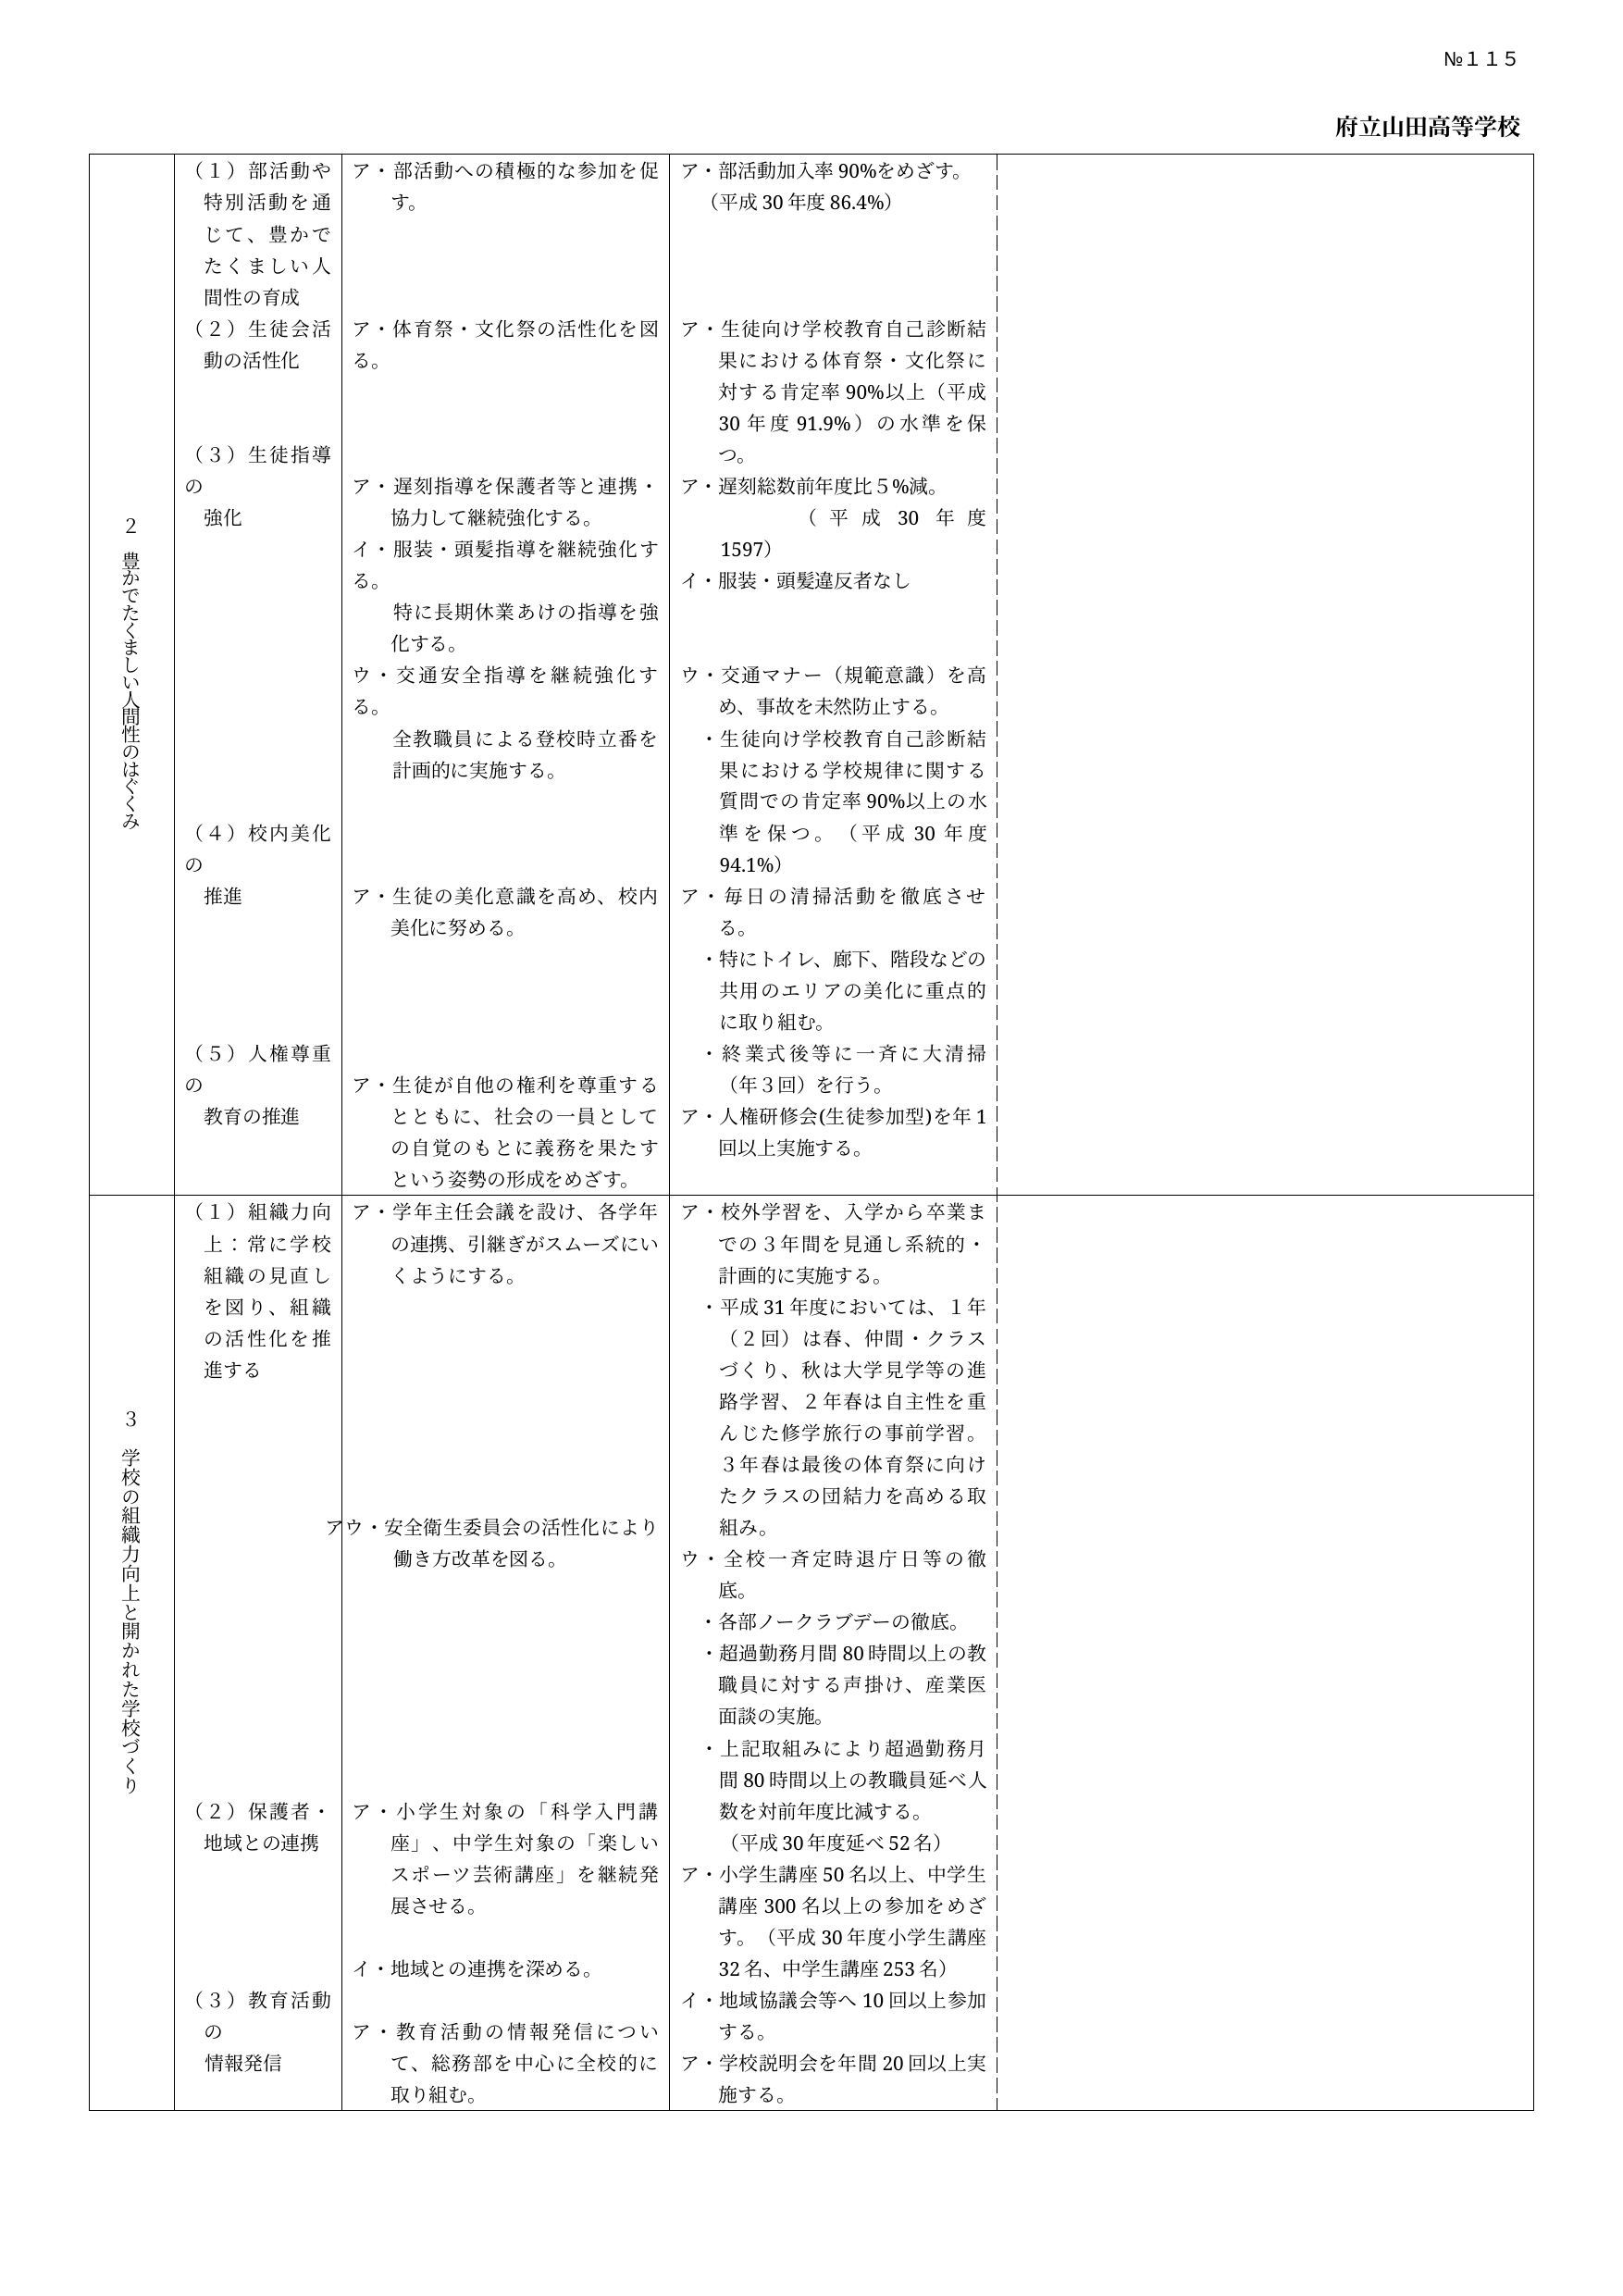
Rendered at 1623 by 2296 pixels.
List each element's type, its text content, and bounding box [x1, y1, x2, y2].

table_cell （１）組織力向上：常に学校組織の見直しを図り、組織の活性化を推進する （２）保護者・地域との連携 （３）教育活動の 情報発信 [175, 1196, 341, 2110]
table_cell ア・学年主任会議を設け、各学年の連携、引継ぎがスムーズにいくようにする。 アウ・安全衛生委員会の活性化により働き方改革を図る。 ア・小学生対象の「科学入門講座」、中学生対象の「楽しいスポーツ芸術講座」を継続発展させる。 イ・地域との連携を深める。 ア・教育活動の情報発信について、総務部を中心に全校的に取り組む。 [342, 1196, 669, 2110]
table_cell ２ 豊かでたくましい人間性のはぐくみ [90, 155, 174, 1195]
table_cell [997, 155, 1533, 1195]
table_cell [997, 1196, 1533, 2110]
table_cell ア・部活動への積極的な参加を促す。 ア・体育祭・文化祭の活性化を図る。 ア・遅刻指導を保護者等と連携・協力して継続強化する。 イ・服装・頭髪指導を継続強化する。 特に長期休業あけの指導を強化する。 ウ・交通安全指導を継続強化する。 全教職員による登校時立番を計画的に実施する。 ア・生徒の美化意識を高め、校内美化に努める。 ア・生徒が自他の権利を尊重するとともに、社会の一員としての自覚のもとに義務を果たすという姿勢の形成をめざす。 [342, 155, 669, 1195]
table_cell ア・部活動加入率90%をめざす。 （平成30年度86.4%） ア・生徒向け学校教育自己診断結果における体育祭・文化祭に対する肯定率90%以上（平成30年度91.9%）の水準を保つ。 ア・遅刻総数前年度比５%減。 （平成30年度1597） イ・服装・頭髪違反者なし ウ・交通マナー（規範意識）を高め、事故を未然防止する。 ・生徒向け学校教育自己診断結果における学校規律に関する質問での肯定率90%以上の水準を保つ。（平成30年度94.1%） ア・毎日の清掃活動を徹底させる。 ・特にトイレ、廊下、階段などの共用のエリアの美化に重点的に取り組む。 ・終業式後等に一斉に大清掃（年３回）を行う。 ア・人権研修会(生徒参加型)を年1回以上実施する。 [670, 155, 997, 1195]
table_cell ア・校外学習を、入学から卒業までの３年間を見通し系統的・計画的に実施する。 ・平成31年度においては、１年（２回）は春、仲間・クラスづくり、秋は大学見学等の進路学習、２年春は自主性を重んじた修学旅行の事前学習。３年春は最後の体育祭に向けたクラスの団結力を高める取組み。 ウ・全校一斉定時退庁日等の徹底。 ・各部ノークラブデーの徹底。 ・超過勤務月間80時間以上の教職員に対する声掛け、産業医面談の実施。 ・上記取組みにより超過勤務月間80時間以上の教職員延べ人数を対前年度比減する。 （平成30年度延べ52名） ア・小学生講座50名以上、中学生講座300名以上の参加をめざす。（平成30年度小学生講座32名、中学生講座253名） イ・地域協議会等へ10回以上参加する。 ア・学校説明会を年間20回以上実施する。 [670, 1196, 997, 2110]
table_cell ３ 学校の組織力向上と開かれた学校づくり [90, 1196, 174, 2110]
table_cell （１）部活動や特別活動を通じて、豊かでたくましい人間性の育成 （２）生徒会活動の活性化 （３）生徒指導の 強化 （４）校内美化の 推進 （５）人権尊重の 教育の推進 [175, 155, 341, 1195]
